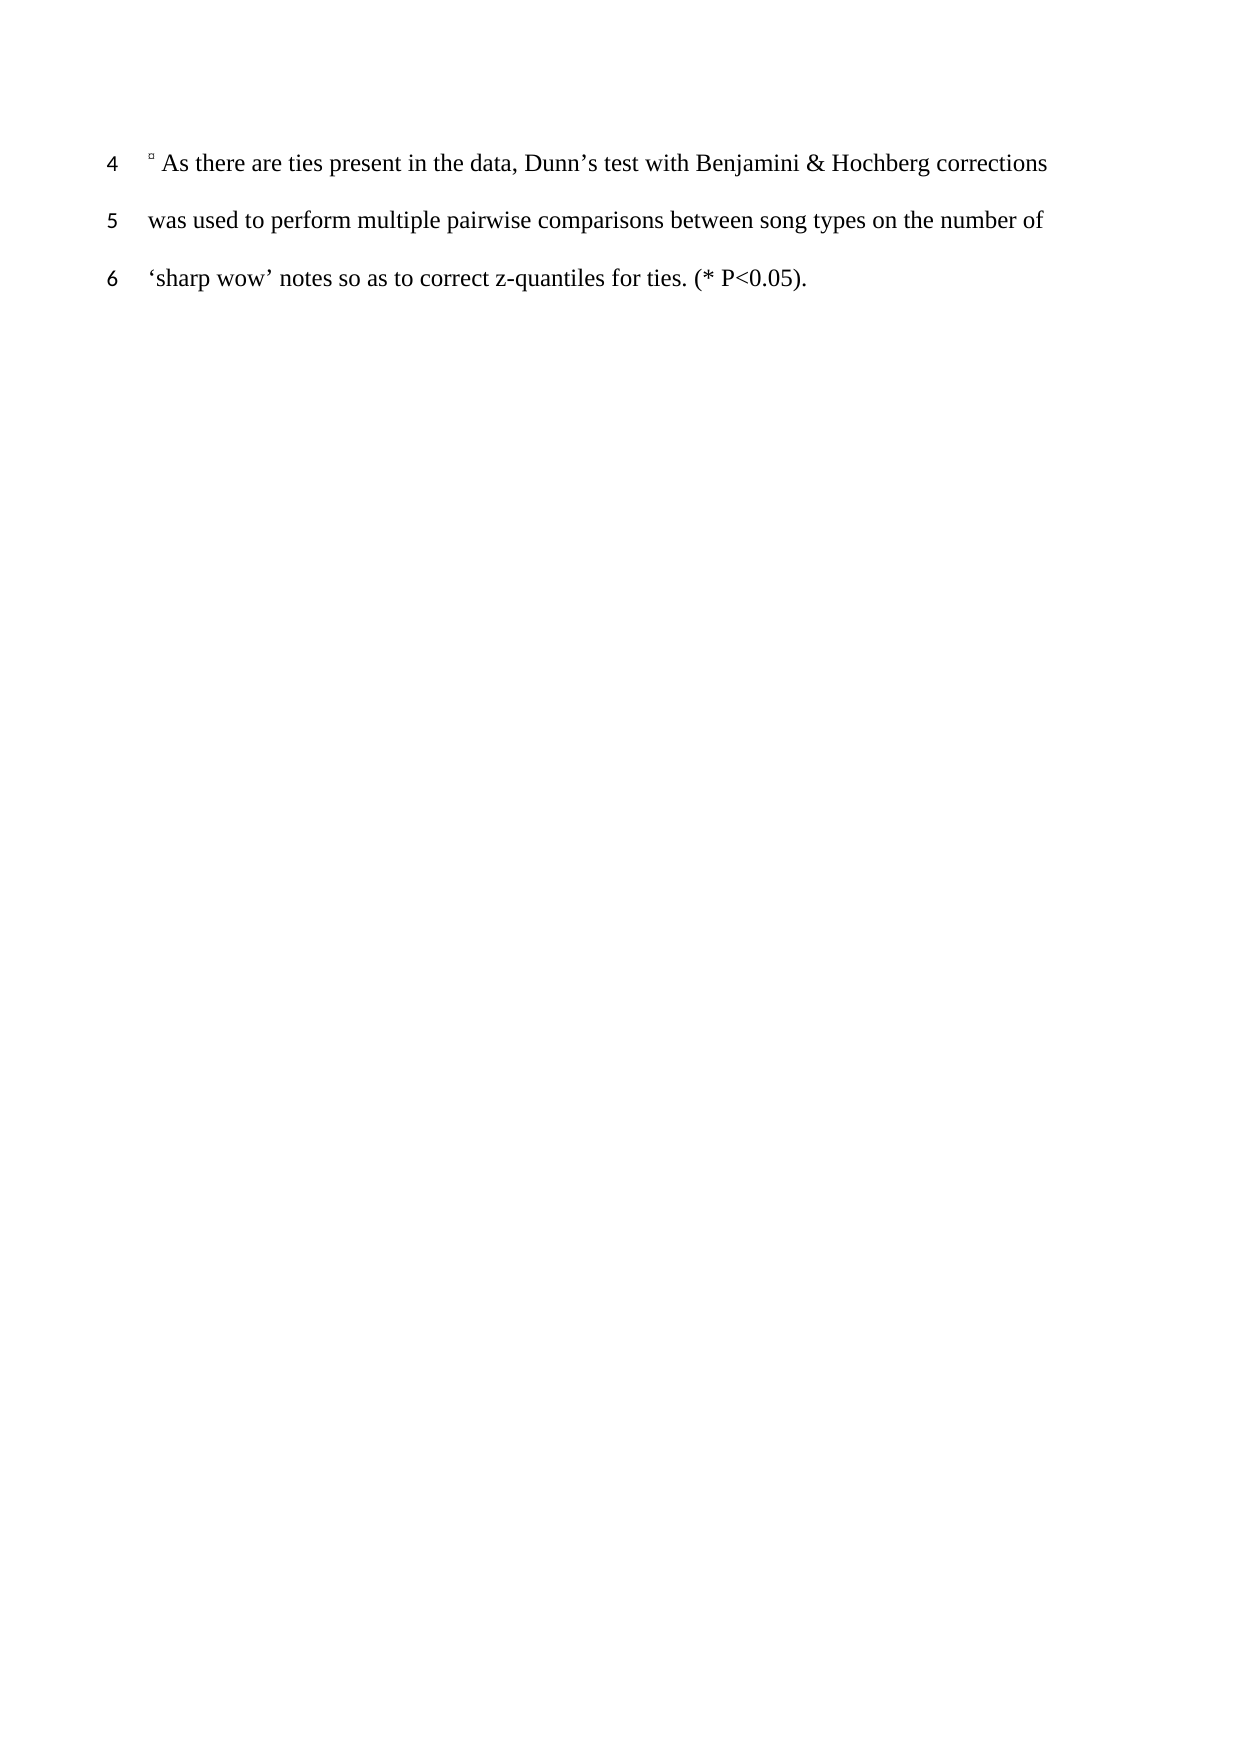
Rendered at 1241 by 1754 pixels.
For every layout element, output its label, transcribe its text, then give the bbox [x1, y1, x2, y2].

text ¤ As there are ties present in the data, Dunn’s test with Benjamini & Hochberg corrections was used to perform multiple pairwise comparisons between song types on the number of ‘sharp wow’ notes so as to correct z-quantiles for ties. (* P<0.05). [148, 148, 1093, 291]
